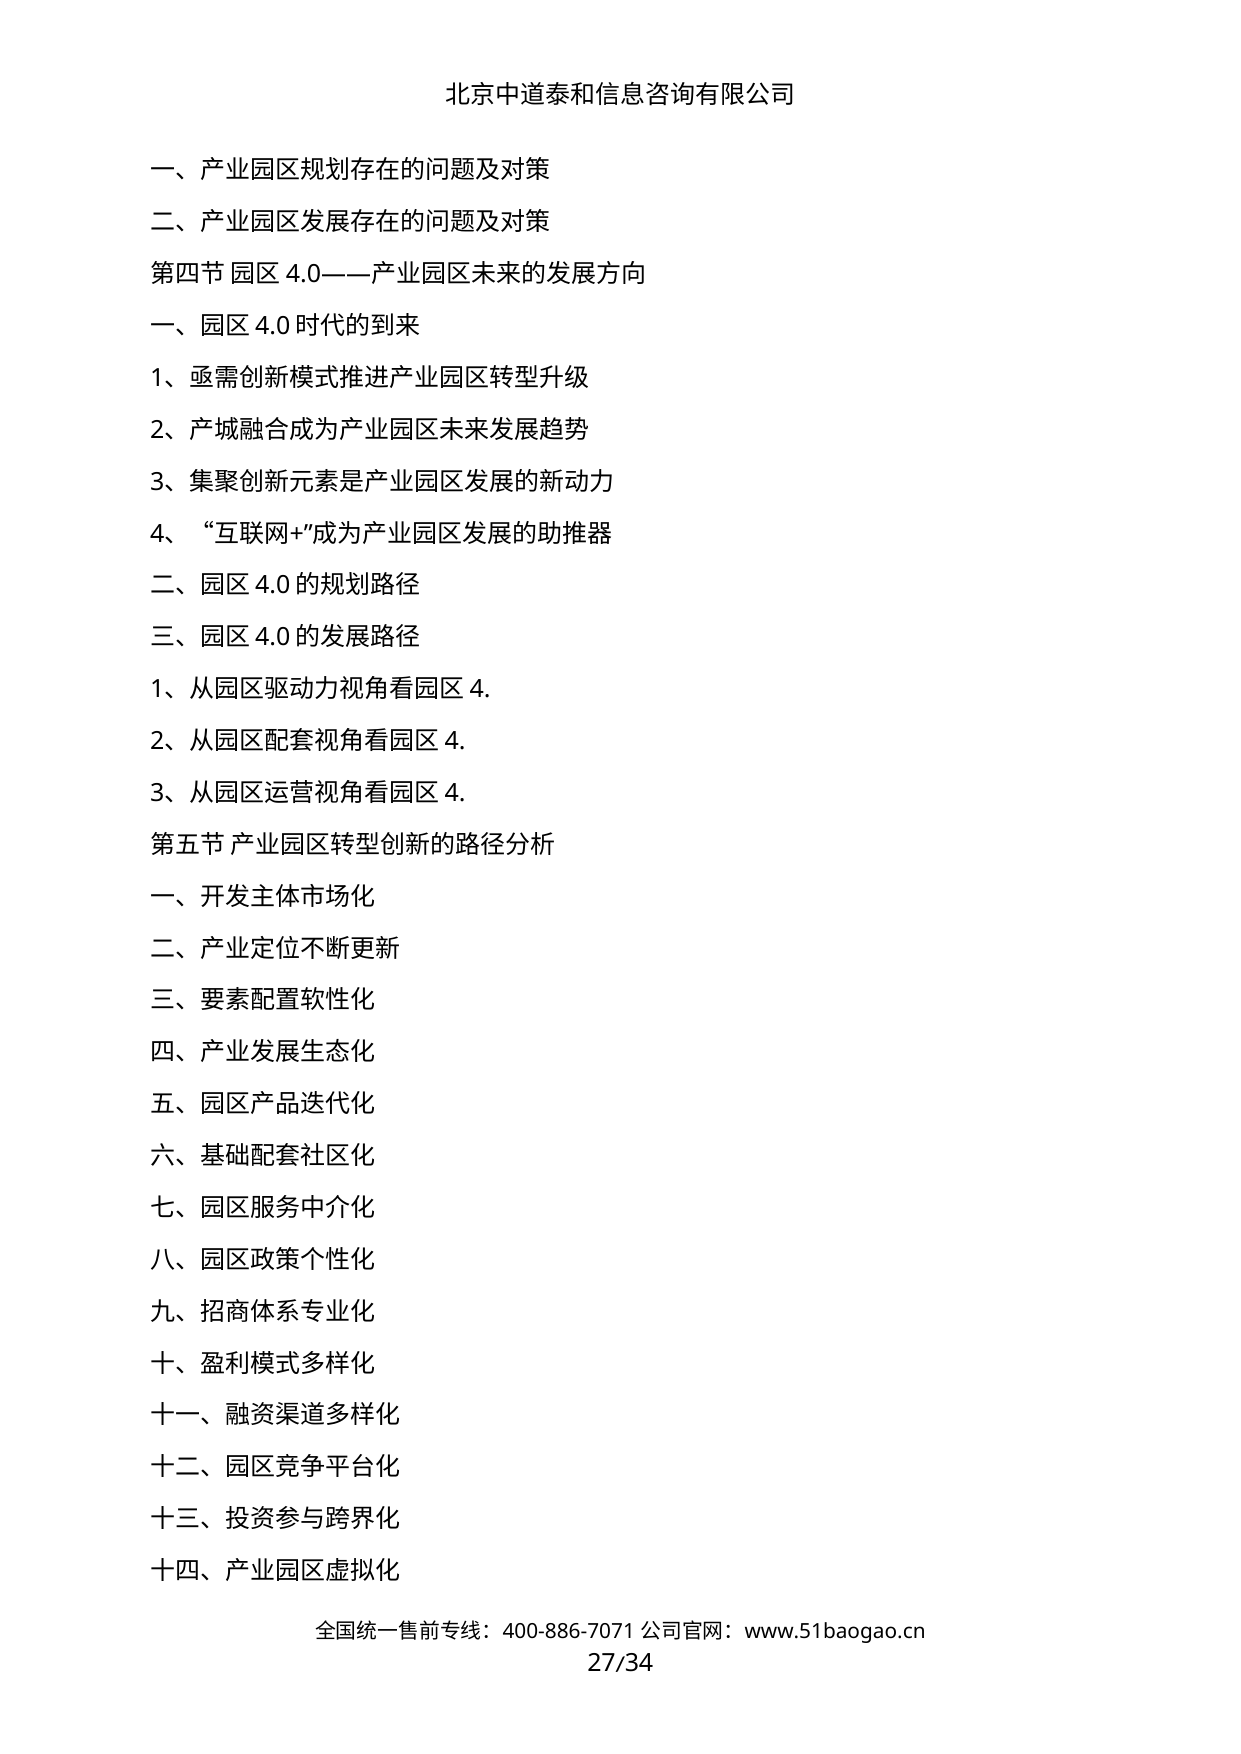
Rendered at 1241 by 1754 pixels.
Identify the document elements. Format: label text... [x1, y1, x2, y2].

text 三、要素配置软性化 [150, 980, 1090, 1016]
text 一、园区4.0时代的到来 [150, 306, 1090, 342]
text 四、产业发展生态化 [150, 1032, 1090, 1068]
text 九、招商体系专业化 [150, 1291, 1090, 1327]
text 1、从园区驱动力视角看园区4. [150, 669, 1090, 705]
text 十四、产业园区虚拟化 [150, 1551, 1090, 1587]
text 2、产城融合成为产业园区未来发展趋势 [150, 409, 1090, 446]
text 六、基础配套社区化 [150, 1136, 1090, 1172]
text 3、集聚创新元素是产业园区发展的新动力 [150, 461, 1090, 497]
text 十三、投资参与跨界化 [150, 1499, 1090, 1535]
text 第四节 园区4.0——产业园区未来的发展方向 [150, 254, 1090, 290]
text 八、园区政策个性化 [150, 1239, 1090, 1276]
text 十、盈利模式多样化 [150, 1343, 1090, 1379]
text 七、园区服务中介化 [150, 1187, 1090, 1224]
text 二、园区4.0的规划路径 [150, 565, 1090, 601]
text 十一、融资渠道多样化 [150, 1395, 1090, 1431]
text 2、从园区配套视角看园区4. [150, 721, 1090, 757]
text 五、园区产品迭代化 [150, 1084, 1090, 1120]
text 第五节 产业园区转型创新的路径分析 [150, 824, 1090, 861]
text 1、亟需创新模式推进产业园区转型升级 [150, 357, 1090, 394]
text 三、园区4.0的发展路径 [150, 617, 1090, 653]
text 3、从园区运营视角看园区4. [150, 772, 1090, 809]
text 4、“互联网+”成为产业园区发展的助推器 [150, 513, 1090, 549]
text 二、产业园区发展存在的问题及对策 [150, 202, 1090, 238]
text 二、产业定位不断更新 [150, 928, 1090, 964]
text 十二、园区竞争平台化 [150, 1447, 1090, 1483]
text 一、产业园区规划存在的问题及对策 [150, 150, 1090, 186]
text 一、开发主体市场化 [150, 876, 1090, 912]
